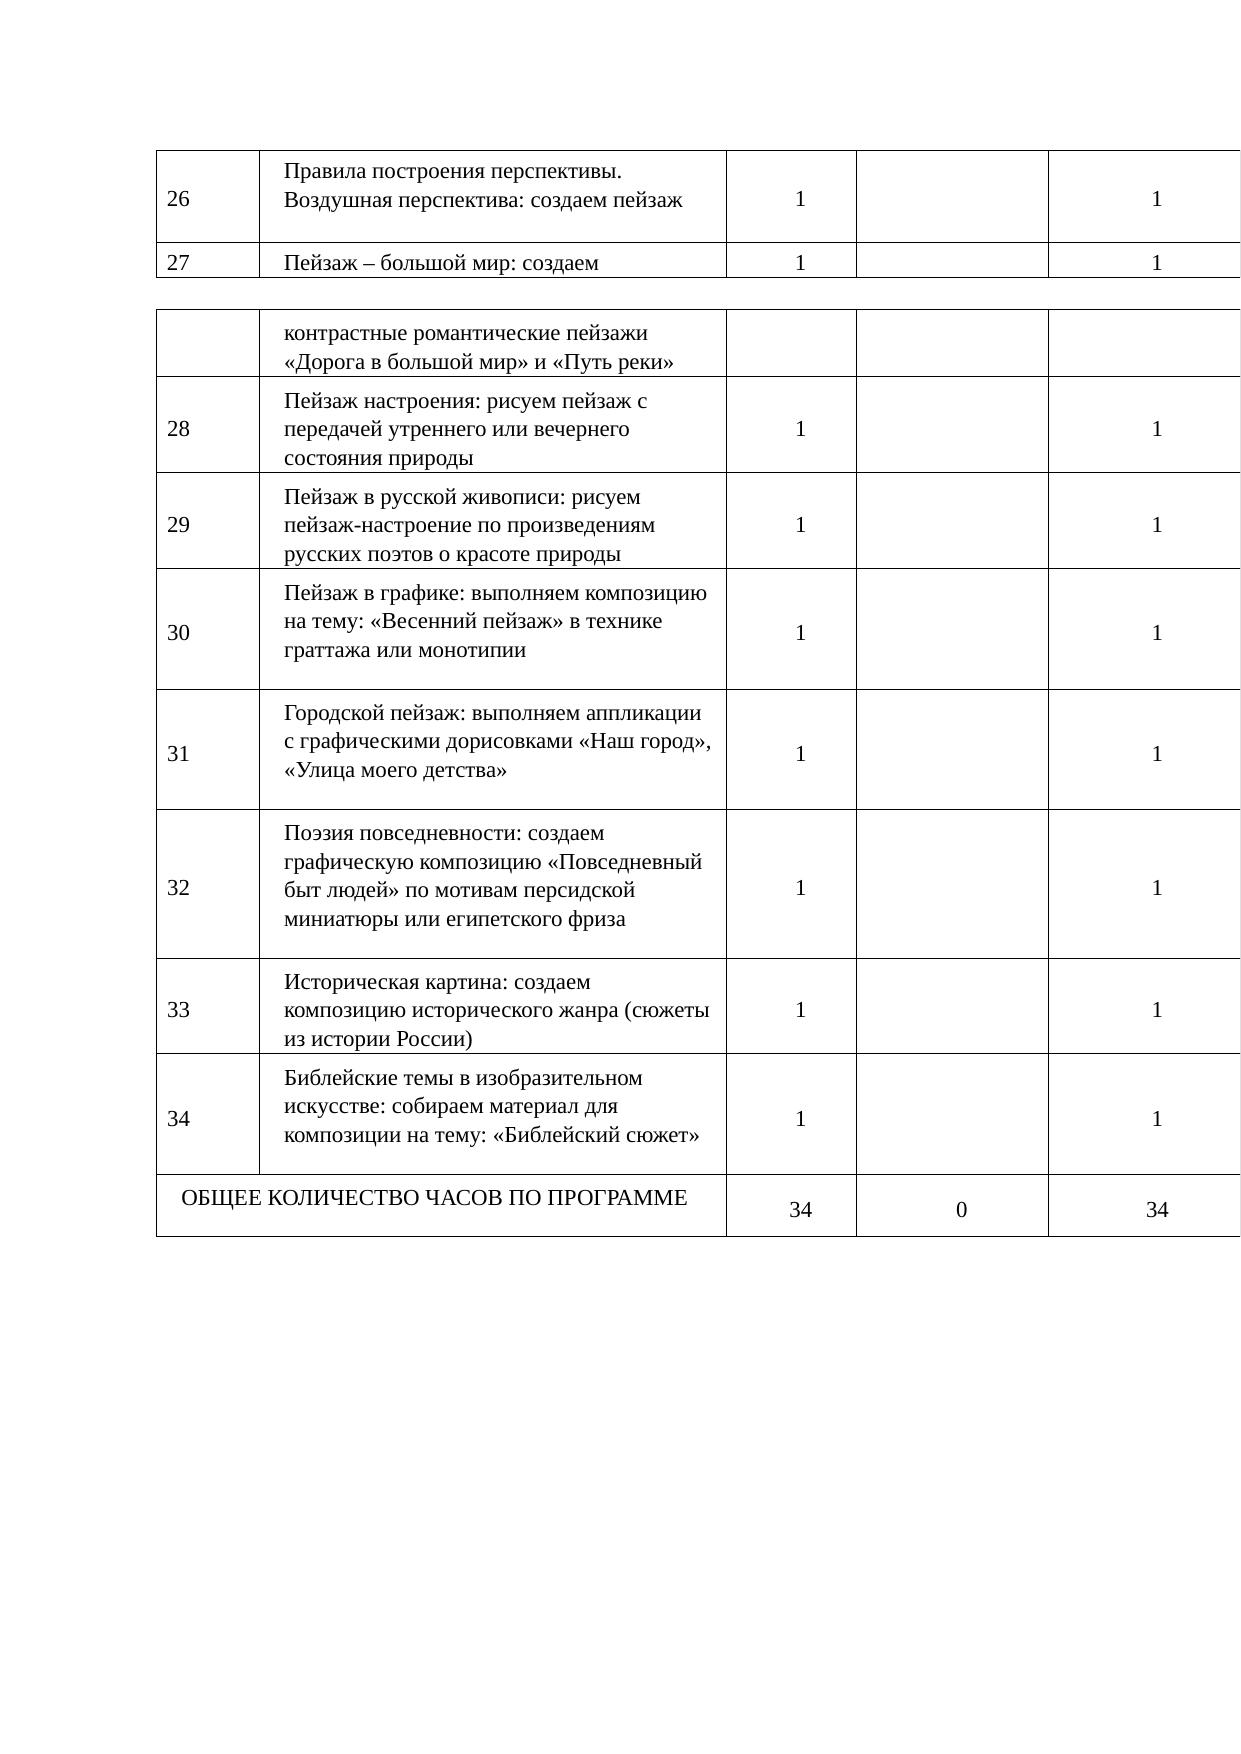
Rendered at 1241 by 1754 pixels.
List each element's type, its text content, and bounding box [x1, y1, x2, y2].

table_cell Поэзия повседневности: создаем графическую композицию «Повседневный быт людей» по мотивам персидской миниатюры или египетского фриза [260, 810, 726, 957]
table_header [857, 310, 1048, 376]
table_cell [857, 959, 1048, 1053]
table_cell 0 [857, 1175, 1048, 1236]
table_cell 29 [157, 473, 259, 568]
table_cell [857, 473, 1048, 568]
table_cell 1 [1049, 473, 1240, 568]
table_cell 1 [1049, 569, 1240, 688]
table_header [157, 310, 259, 376]
table_cell 34 [727, 1175, 856, 1236]
table_cell 1 [1049, 1054, 1240, 1174]
table_cell 31 [157, 690, 259, 809]
table_cell 1 [1049, 243, 1240, 277]
table_cell 26 [157, 151, 259, 241]
table_cell Пейзаж в русской живописи: рисуем пейзаж-настроение по произведениям русских поэтов о красоте природы [260, 473, 726, 568]
table_cell ОБЩЕЕ КОЛИЧЕСТВО ЧАСОВ ПО ПРОГРАММЕ [157, 1175, 726, 1236]
table_header контрастные романтические пейзажи «Дорога в большой мир» и «Путь реки» [260, 310, 726, 376]
table_cell Городской пейзаж: выполняем аппликации с графическими дорисовками «Наш город», «Улица моего детства» [260, 690, 726, 809]
table_cell 1 [727, 810, 856, 957]
table_cell 1 [1049, 377, 1240, 472]
table_cell 1 [727, 473, 856, 568]
table_cell [857, 690, 1048, 809]
table_cell 1 [727, 690, 856, 809]
table_cell [857, 377, 1048, 472]
table_cell 1 [727, 377, 856, 472]
table_cell 1 [1049, 959, 1240, 1053]
table_cell 33 [157, 959, 259, 1053]
table_cell Правила построения перспективы. Воздушная перспектива: создаем пейзаж [260, 151, 726, 241]
table_cell 34 [1049, 1175, 1240, 1236]
table_cell 1 [1049, 810, 1240, 957]
table_cell 1 [727, 569, 856, 688]
table_cell 28 [157, 377, 259, 472]
table_cell 34 [157, 1054, 259, 1174]
table_cell Пейзаж – большой мир: создаем [260, 243, 726, 277]
table_cell [857, 810, 1048, 957]
table_cell 1 [727, 151, 856, 241]
table_cell 1 [1049, 690, 1240, 809]
table_cell [857, 243, 1048, 277]
table_cell [857, 569, 1048, 688]
table_cell [857, 151, 1048, 241]
table_cell 1 [727, 1054, 856, 1174]
table_cell 30 [157, 569, 259, 688]
table_header [727, 310, 856, 376]
table_cell 1 [727, 243, 856, 277]
table_cell 32 [157, 810, 259, 957]
table_cell Библейские темы в изобразительном искусстве: собираем материал для композиции на тему: «Библейский сюжет» [260, 1054, 726, 1174]
table_cell 27 [157, 243, 259, 277]
table_cell Историческая картина: создаем композицию исторического жанра (сюжеты из истории России) [260, 959, 726, 1053]
table_cell Пейзаж в графике: выполняем композицию на тему: «Весенний пейзаж» в технике граттажа или монотипии [260, 569, 726, 688]
table_cell Пейзаж настроения: рисуем пейзаж с передачей утреннего или вечернего состояния природы [260, 377, 726, 472]
table_cell 1 [1049, 151, 1240, 241]
table_cell 1 [727, 959, 856, 1053]
table_header [1049, 310, 1240, 376]
table_cell [857, 1054, 1048, 1174]
